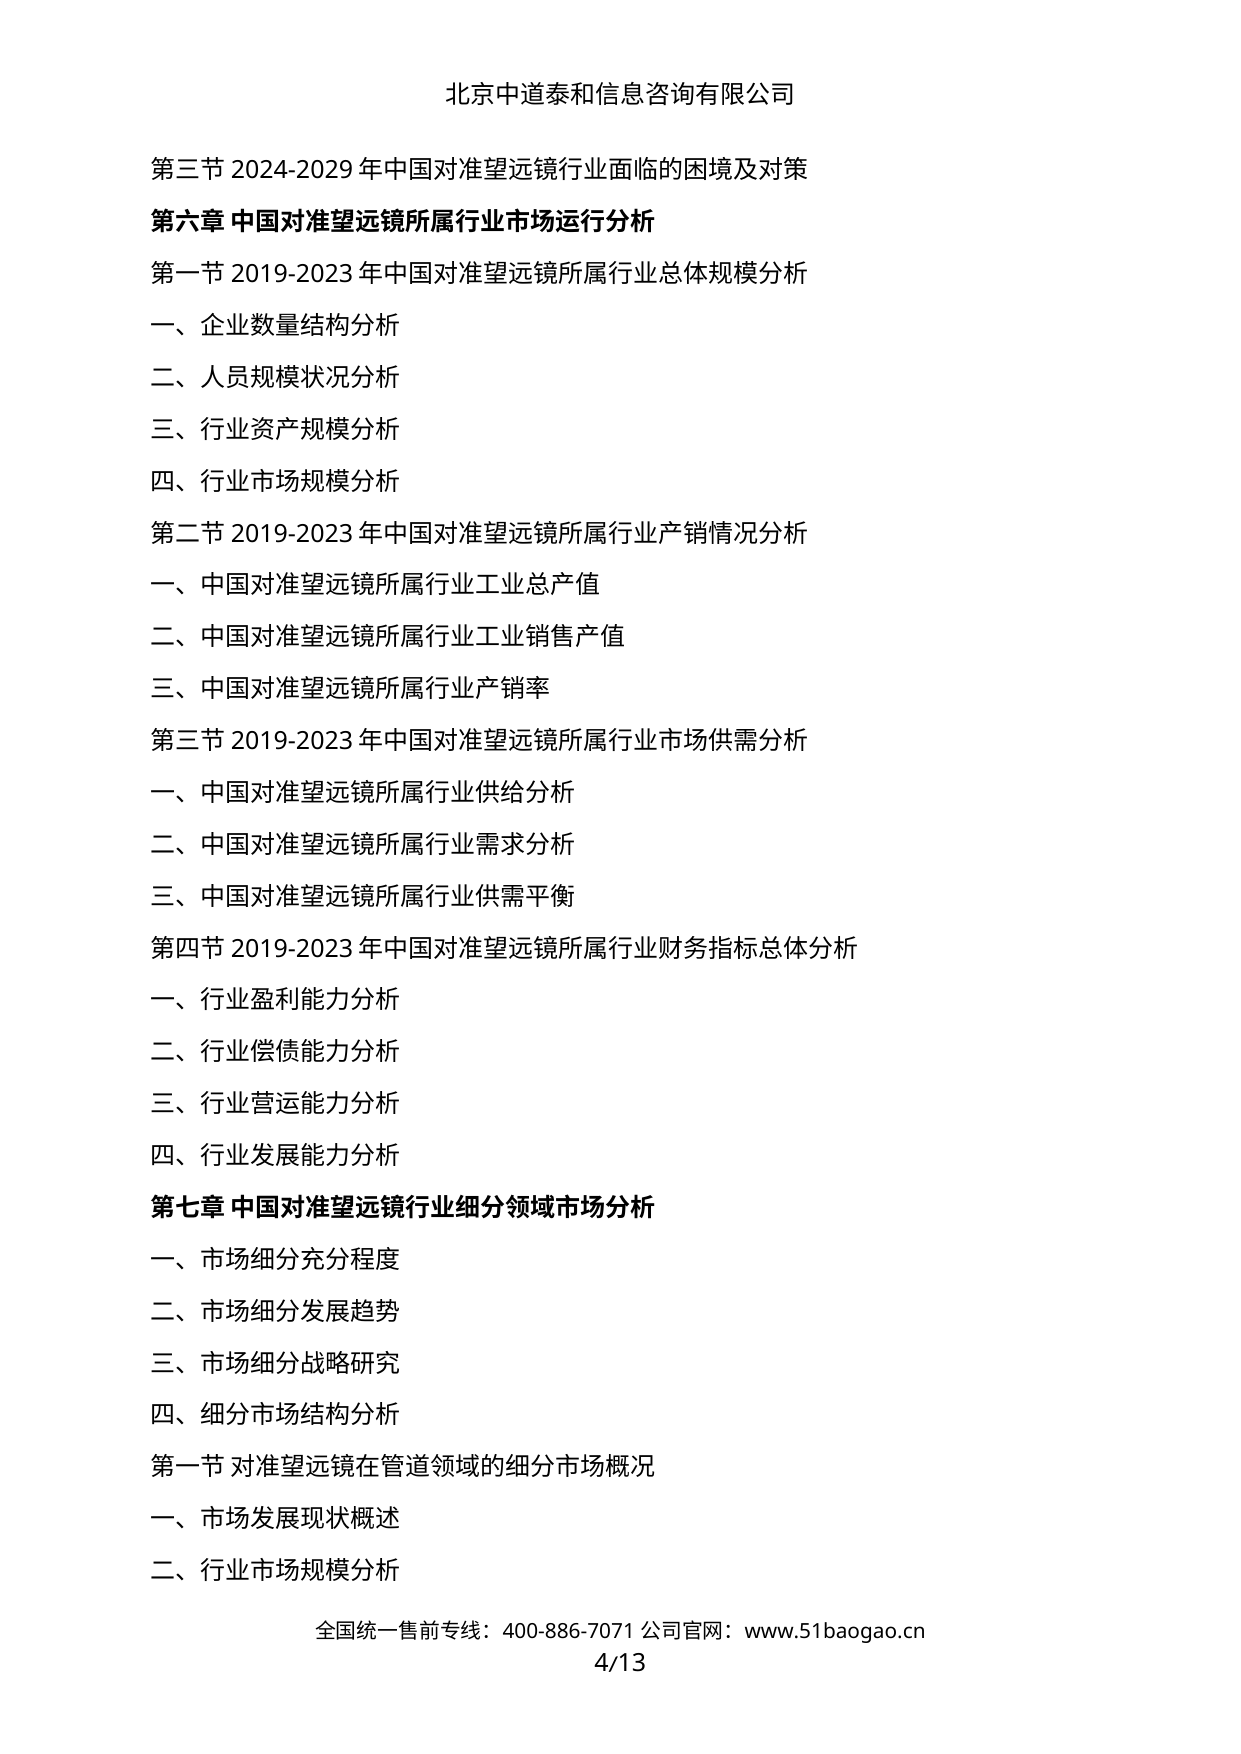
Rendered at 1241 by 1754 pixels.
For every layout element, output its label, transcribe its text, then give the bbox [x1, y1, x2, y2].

text 第二节 2019-2023年中国对准望远镜所属行业产销情况分析 [150, 513, 1090, 549]
text 一、市场细分充分程度 [150, 1239, 1090, 1276]
text 第六章 中国对准望远镜所属行业市场运行分析 [150, 202, 1090, 238]
text 四、行业发展能力分析 [150, 1136, 1090, 1172]
text 四、细分市场结构分析 [150, 1395, 1090, 1431]
text 第四节 2019-2023年中国对准望远镜所属行业财务指标总体分析 [150, 928, 1090, 964]
text 二、行业偿债能力分析 [150, 1032, 1090, 1068]
text 二、人员规模状况分析 [150, 357, 1090, 394]
text 第三节 2024-2029年中国对准望远镜行业面临的困境及对策 [150, 150, 1090, 186]
text 一、中国对准望远镜所属行业供给分析 [150, 772, 1090, 809]
text 二、中国对准望远镜所属行业工业销售产值 [150, 617, 1090, 653]
text 一、市场发展现状概述 [150, 1499, 1090, 1535]
text 三、行业资产规模分析 [150, 409, 1090, 446]
text 第七章 中国对准望远镜行业细分领域市场分析 [150, 1187, 1090, 1224]
text 二、行业市场规模分析 [150, 1551, 1090, 1587]
text 二、市场细分发展趋势 [150, 1291, 1090, 1327]
text 一、企业数量结构分析 [150, 306, 1090, 342]
text 二、中国对准望远镜所属行业需求分析 [150, 824, 1090, 861]
text 第一节 对准望远镜在管道领域的细分市场概况 [150, 1447, 1090, 1483]
text 一、行业盈利能力分析 [150, 980, 1090, 1016]
text 四、行业市场规模分析 [150, 461, 1090, 497]
text 三、中国对准望远镜所属行业供需平衡 [150, 876, 1090, 912]
text 三、中国对准望远镜所属行业产销率 [150, 669, 1090, 705]
text 第三节 2019-2023年中国对准望远镜所属行业市场供需分析 [150, 721, 1090, 757]
text 一、中国对准望远镜所属行业工业总产值 [150, 565, 1090, 601]
text 三、市场细分战略研究 [150, 1343, 1090, 1379]
text 三、行业营运能力分析 [150, 1084, 1090, 1120]
text 第一节 2019-2023年中国对准望远镜所属行业总体规模分析 [150, 254, 1090, 290]
